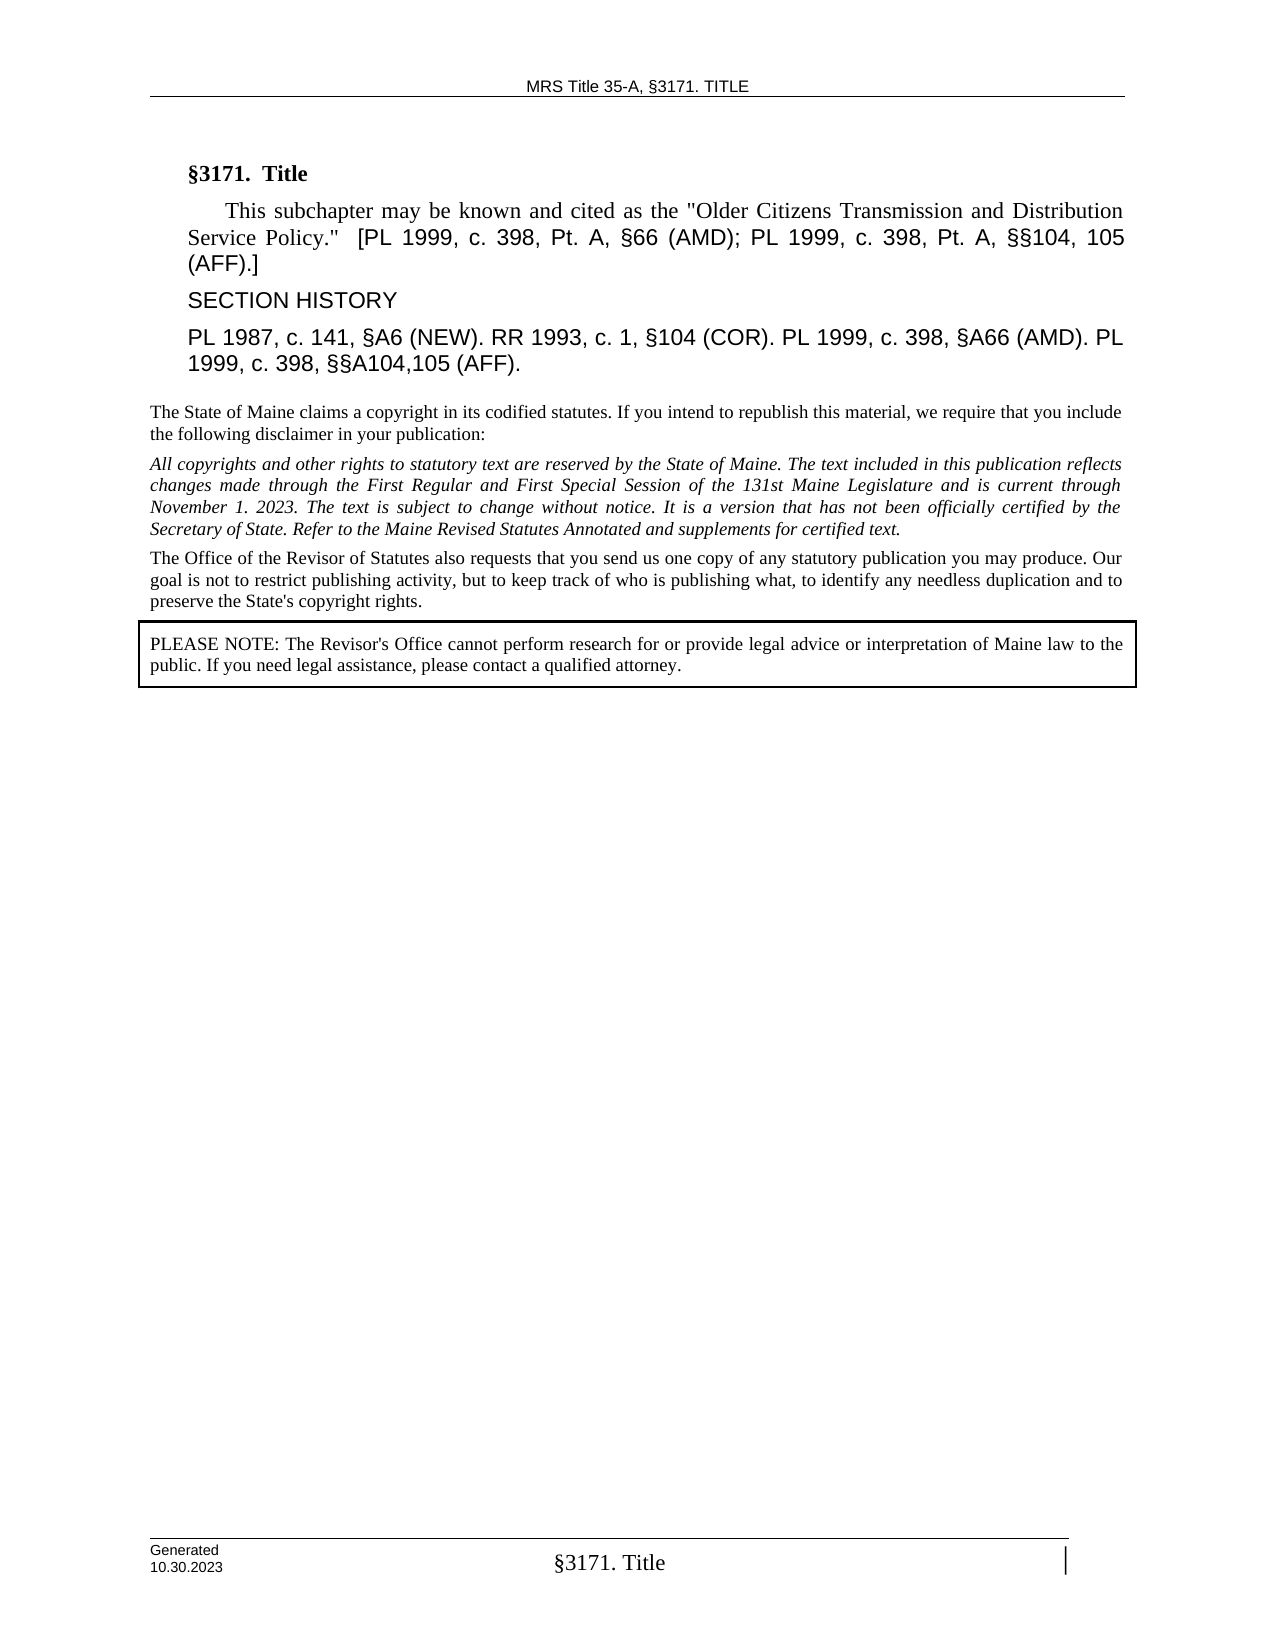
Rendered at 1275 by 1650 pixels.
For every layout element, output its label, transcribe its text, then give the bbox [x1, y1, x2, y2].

text The Office of the Revisor of Statutes also requests that you send us one copy of any statutory publication you may produce. Our goal is not to restrict publishing activity, but to keep track of who is publishing what, to identify any needless duplication and to preserve the State's copyright rights. [150, 547, 1125, 612]
text This subchapter may be known and cited as the "Older Citizens Transmission and Distribution Service Policy." [PL 1999, c. 398, Pt. A, §66 (AMD); PL 1999, c. 398, Pt. A, §§104, 105 (AFF).] [187, 197, 1125, 276]
text SECTION HISTORY [187, 287, 1125, 313]
text PLEASE NOTE: The Revisor's Office cannot perform research for or provide legal advice or interpretation of Maine law to the public. If you need legal assistance, please contact a qualified attorney. [140, 623, 1135, 686]
text The State of Maine claims a copyright in its codified statutes. If you intend to republish this material, we require that you include the following disclaimer in your publication: [150, 401, 1125, 444]
text §3171. Title [187, 160, 1125, 187]
text PL 1987, c. 141, §A6 (NEW). RR 1993, c. 1, §104 (COR). PL 1999, c. 398, §A66 (AMD). PL 1999, c. 398, §§A104,105 (AFF). [187, 323, 1125, 376]
text All copyrights and other rights to statutory text are reserved by the State of Maine. The text included in this publication reflects changes made through the First Regular and First Special Session of the 131st Maine Legislature and is current through November 1. 2023 . The text is subject to change without notice. It is a version that has not been officially certified by the Secretary of State. Refer to the Maine Revised Statutes Annotated and supplements for certified text. [150, 453, 1125, 539]
